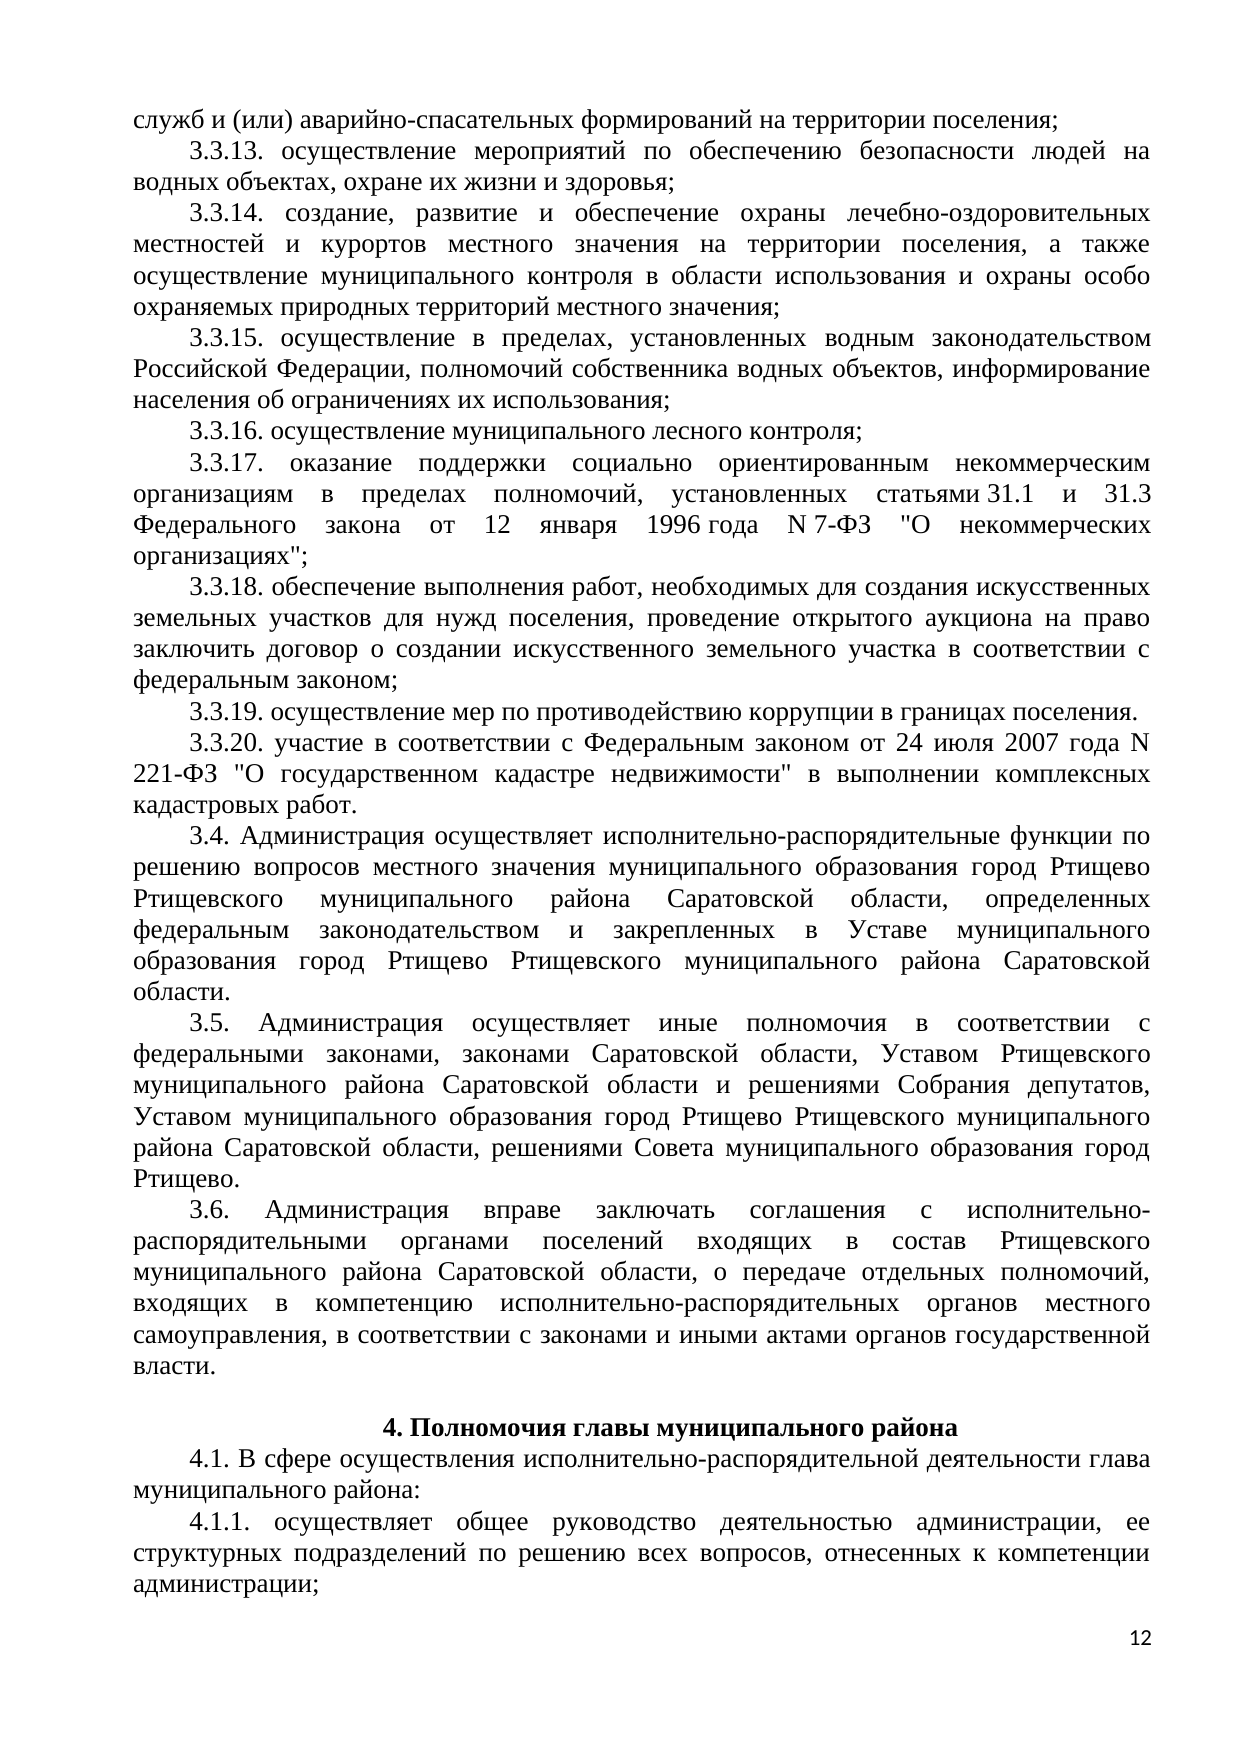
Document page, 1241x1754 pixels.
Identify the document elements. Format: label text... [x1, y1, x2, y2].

text 3.4. Администрация осуществляет исполнительно-распорядительные функции по решению вопросов местного значения муниципального образования город Ртищево Ртищевского муниципального района Саратовской области, определенных федеральным законодательством и закрепленных в Уставе муниципального образования город Ртищево Ртищевского муниципального района Саратовской области. [133, 819, 1152, 1006]
text 4. Полномочия главы муниципального района [133, 1411, 1152, 1442]
text 3.3.15. осуществление в пределах, установленных водным законодательством Российской Федерации, полномочий собственника водных объектов, информирование населения об ограничениях их использования; [133, 321, 1152, 414]
text 3.3.14. создание, развитие и обеспечение охраны лечебно-оздоровительных местностей и курортов местного значения на территории поселения, а также осуществление муниципального контроля в области использования и охраны особо охраняемых природных территорий местного значения; [133, 196, 1152, 321]
text 3.3.16. осуществление муниципального лесного контроля; [133, 414, 1152, 446]
text 3.3.19. осуществление мер по противодействию коррупции в границах поселения. [133, 695, 1152, 726]
text 3.6. Администрация вправе заключать соглашения с исполнительно-распорядительными органами поселений входящих в состав Ртищевского муниципального района Саратовской области, о передаче отдельных полномочий, входящих в компетенцию исполнительно-распорядительных органов местного самоуправления, в соответствии с законами и иными актами органов государственной власти. [133, 1193, 1152, 1380]
text 3.3.18. обеспечение выполнения работ, необходимых для создания искусственных земельных участков для нужд поселения, проведение открытого аукциона на право заключить договор о создании искусственного земельного участка в соответствии с федеральным законом; [133, 570, 1152, 695]
text 4.1. В сфере осуществления исполнительно-распорядительной деятельности глава муниципального района: [133, 1442, 1152, 1504]
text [133, 103, 1152, 134]
text 3.3.17. оказание поддержки социально ориентированным некоммерческим организациям в пределах полномочий, установленных статьями 31.1 и 31.3 Федерального закона от 12 января 1996 года N 7-ФЗ "О некоммерческих организациях"; [133, 446, 1152, 570]
text 3.3.13. осуществление мероприятий по обеспечению безопасности людей на водных объектах, охране их жизни и здоровья; [133, 134, 1152, 196]
text 3.3.20. участие в соответствии с Федеральным законом от 24 июля 2007 года N 221-ФЗ "О государственном кадастре недвижимости" в выполнении комплексных кадастровых работ. [133, 726, 1152, 819]
text 3.5. Администрация осуществляет иные полномочия в соответствии с федеральными законами, законами Саратовской области, Уставом Ртищевского муниципального района Саратовской области и решениями Собрания депутатов, Уставом муниципального образования город Ртищево Ртищевского муниципального района Саратовской области, решениями Совета муниципального образования город Ртищево. [133, 1006, 1152, 1193]
text 4.1.1. осуществляет общее руководство деятельностью администрации, ее структурных подразделений по решению всех вопросов, отнесенных к компетенции администрации; [133, 1504, 1152, 1598]
